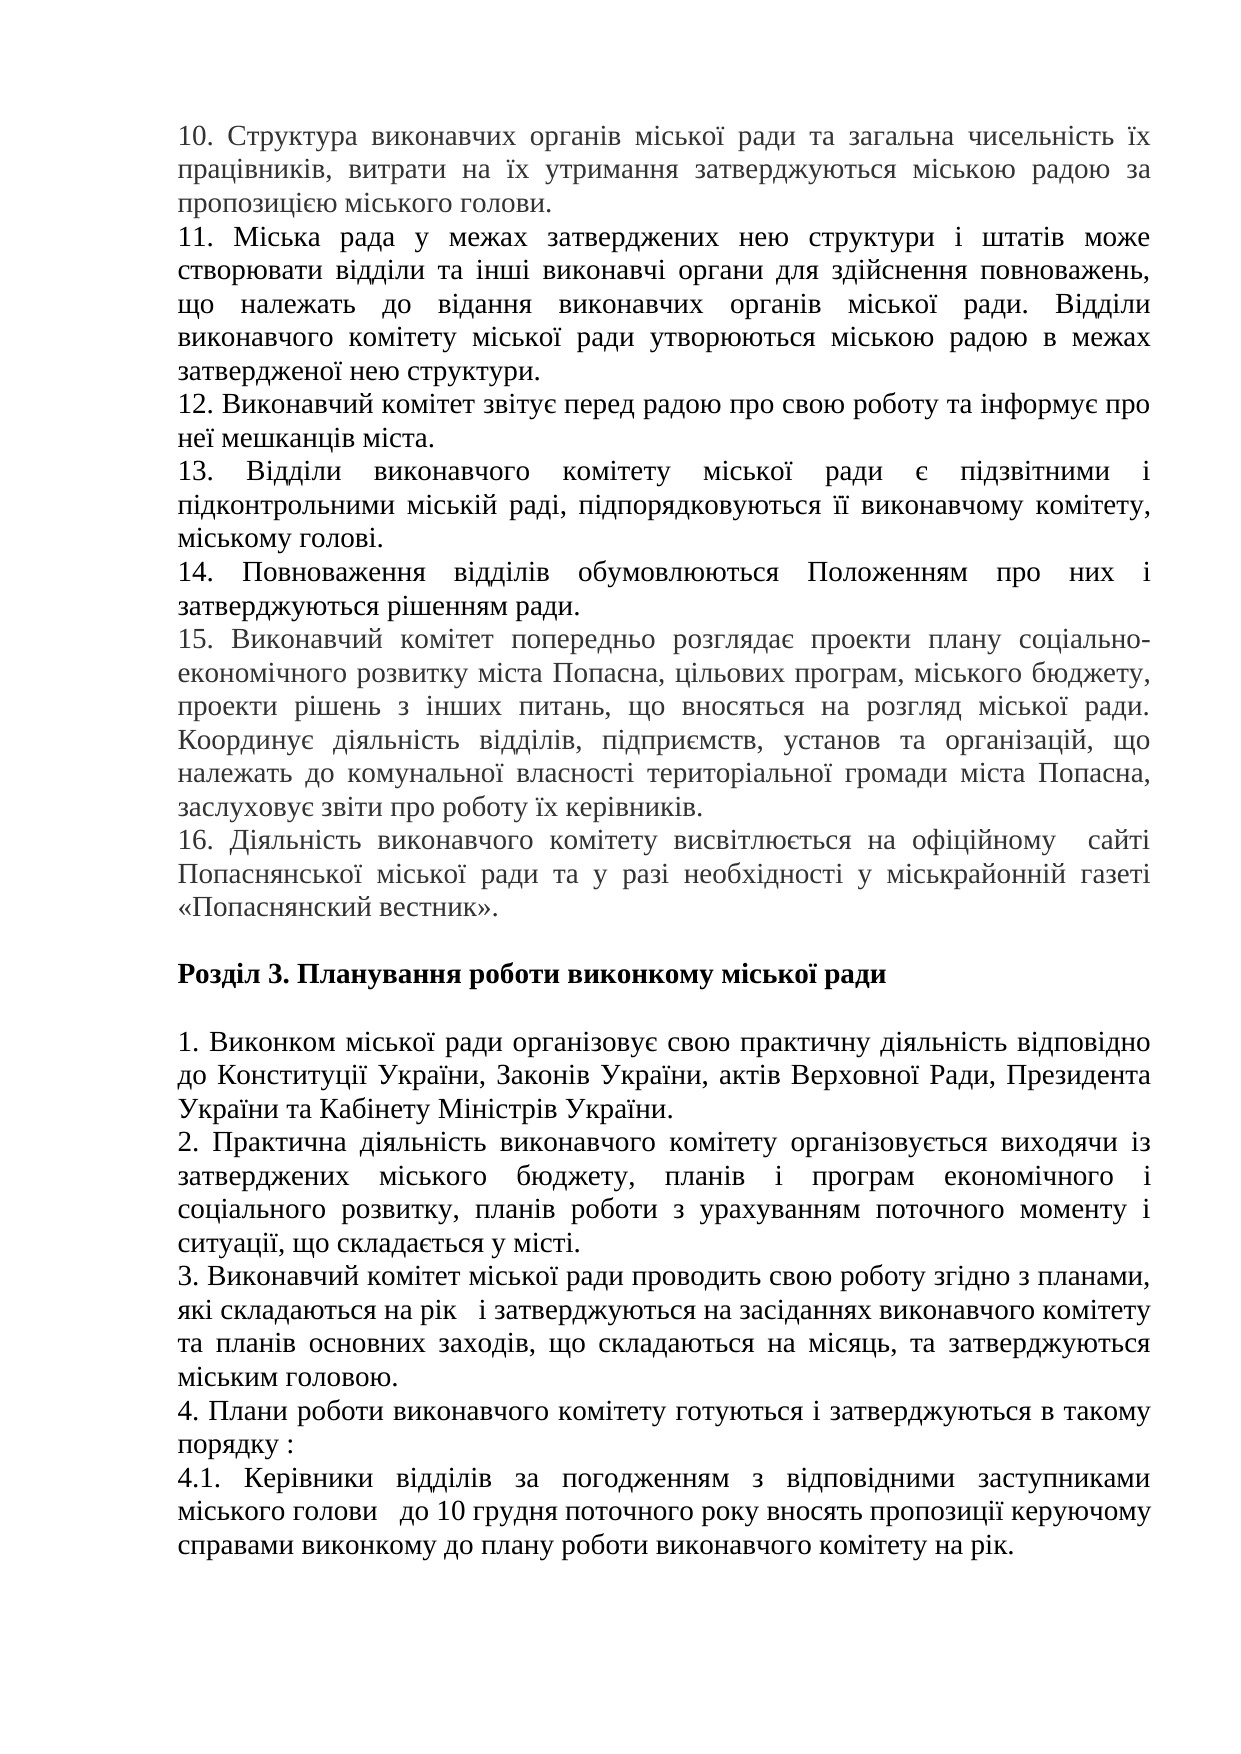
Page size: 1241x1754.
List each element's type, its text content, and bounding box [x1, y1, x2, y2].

text 15. Виконавчий комітет попередньо розглядає проекти плану соціально-економічного розвитку міста Попасна, цільових програм, міського бюджету, проекти рішень з інших питань, що вносяться на розгляд міської ради. Координує діяльність відділів, підприємств, установ та організацій, що належать до комунальної власності територіальної громади міста Попасна, заслуховує звіти про роботу їх керівників. [177, 621, 1152, 822]
text 10. Структура виконавчих органів міської ради та загальна чисельність їх працівників, витрати на їх утримання затверджуються міською радою за пропозицією міського голови. [177, 118, 1152, 219]
text 16. Діяльність виконавчого комітету висвітлюється на офіційному сайті Попаснянської міської ради та у разі необхідності у міськрайонній газеті «Попаснянский вестник». [177, 822, 1152, 923]
text Розділ 3. Планування роботи виконкому міської ради [177, 957, 1152, 990]
text 14. Повноваження відділів обумовлюються Положенням про них і затверджуються рішенням ради. [177, 554, 1152, 621]
text 12. Виконавчий комітет звітує перед радою про свою роботу та інформує про неї мешканців міста. [177, 386, 1152, 453]
text 13. Відділи виконавчого комітету міської ради є підзвітними і підконтрольними міській раді, підпорядковуються її виконавчому комітету, міському голові. [177, 453, 1152, 554]
text 1. Виконком міської ради організовує свою практичну діяльність відповідно до Конституції України, Законів України, актів Верховної Ради, Президента України та Кабінету Міністрів України. [177, 1024, 1152, 1124]
text 3. Виконавчий комітет міської ради проводить свою роботу згідно з планами, які складаються на рік і затверджуються на засіданнях виконавчого комітету та планів основних заходів, що складаються на місяць, та затверджуються міським головою. [177, 1258, 1152, 1393]
text 4. Плани роботи виконавчого комітету готуються і затверджуються в такому порядку : [177, 1393, 1152, 1460]
text 11. Міська рада у межах затверджених нею структури і штатів може створювати відділи та інші виконавчі органи для здійснення повноважень, що належать до відання виконавчих органів міської ради. Відділи виконавчого комітету міської ради утворюються міською радою в межах затвердженої нею структури. [177, 219, 1152, 386]
text 2. Практична діяльність виконавчого комітету організовується виходячи із затверджених міського бюджету, планів і програм економічного і соціального розвитку, планів роботи з урахуванням поточного моменту і ситуації, що складається у місті. [177, 1124, 1152, 1258]
text 4.1. Керівники відділів за погодженням з відповідними заступниками міського голови до 10 грудня поточного року вносять пропозиції керуючому справами виконкому до плану роботи виконавчого комітету на рік. [177, 1460, 1152, 1560]
